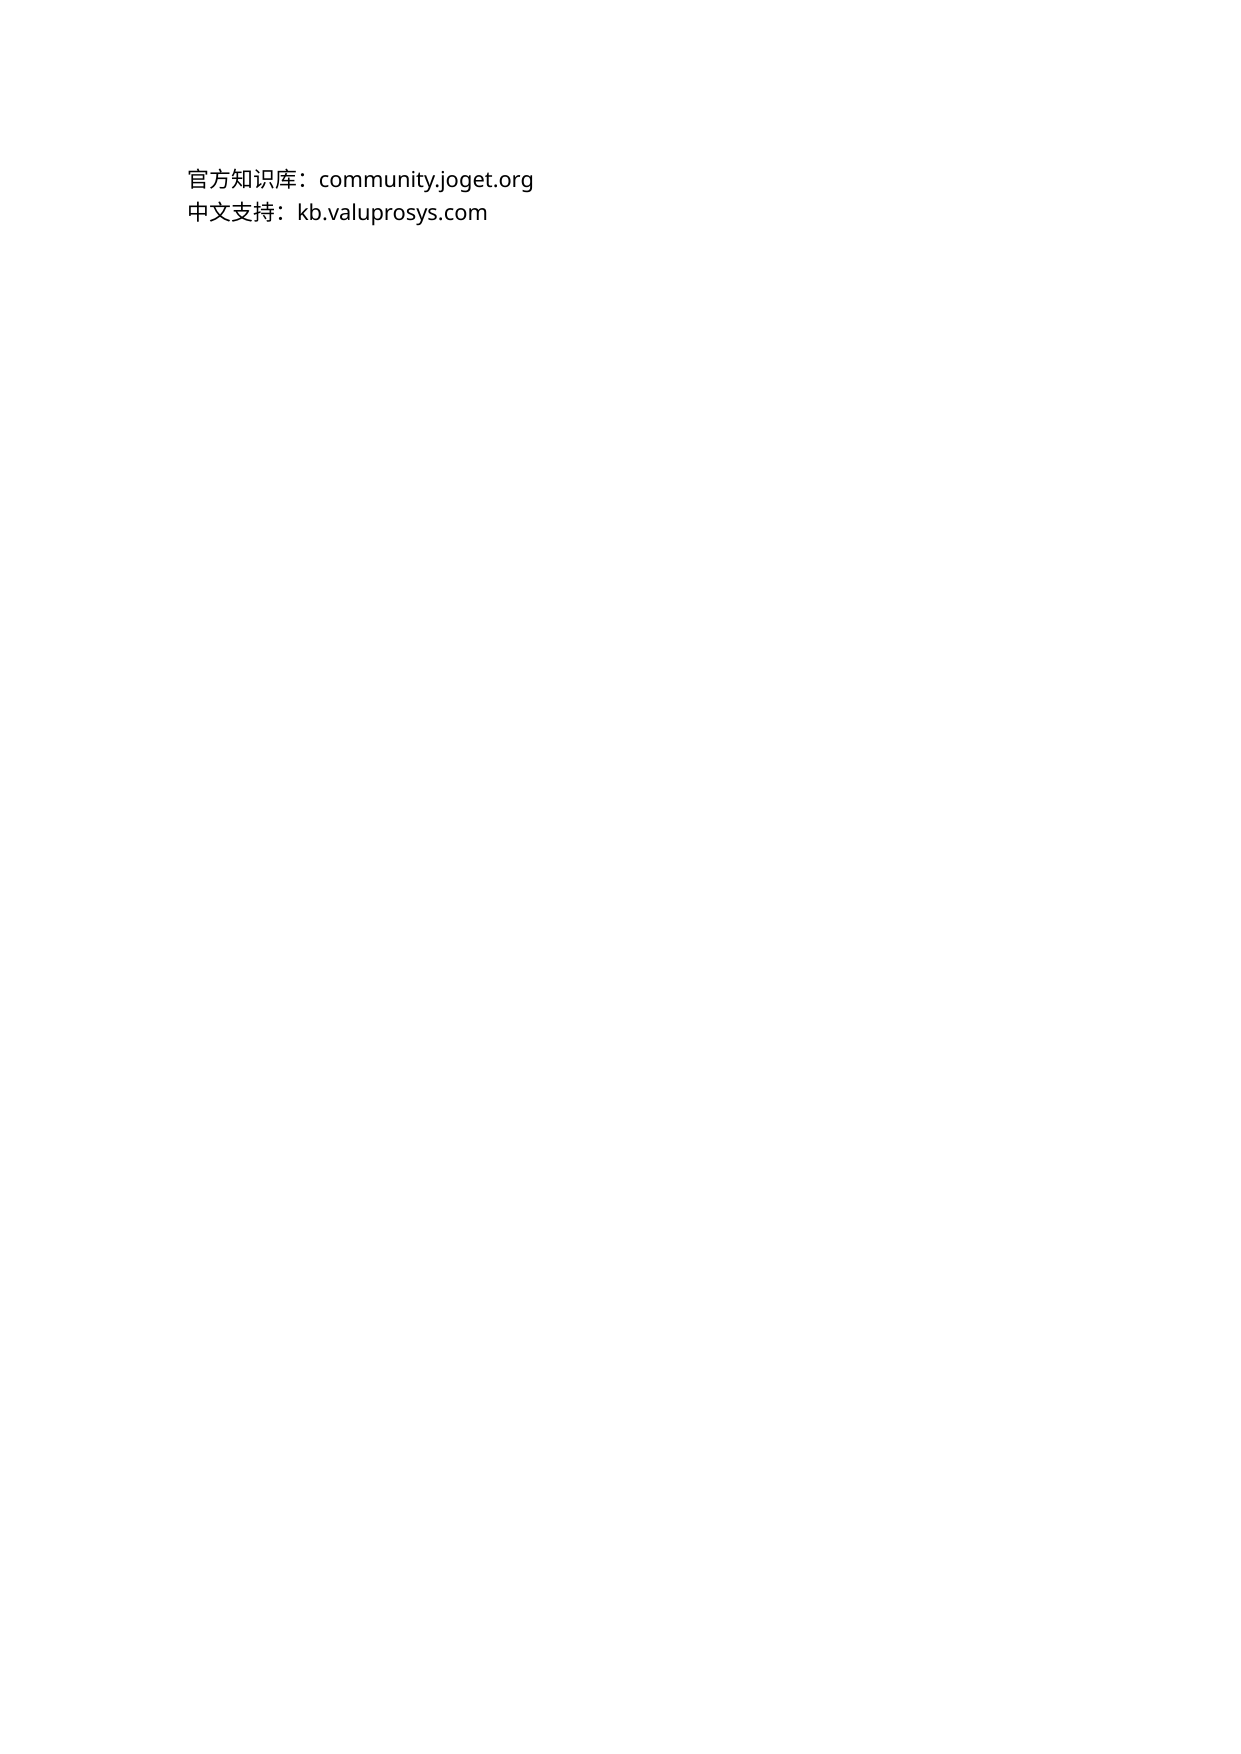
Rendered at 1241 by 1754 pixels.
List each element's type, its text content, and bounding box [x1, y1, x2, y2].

text 官方知识库：community.joget.org [187, 162, 1053, 194]
text 中文支持：kb.valuprosys.com [187, 194, 1053, 227]
